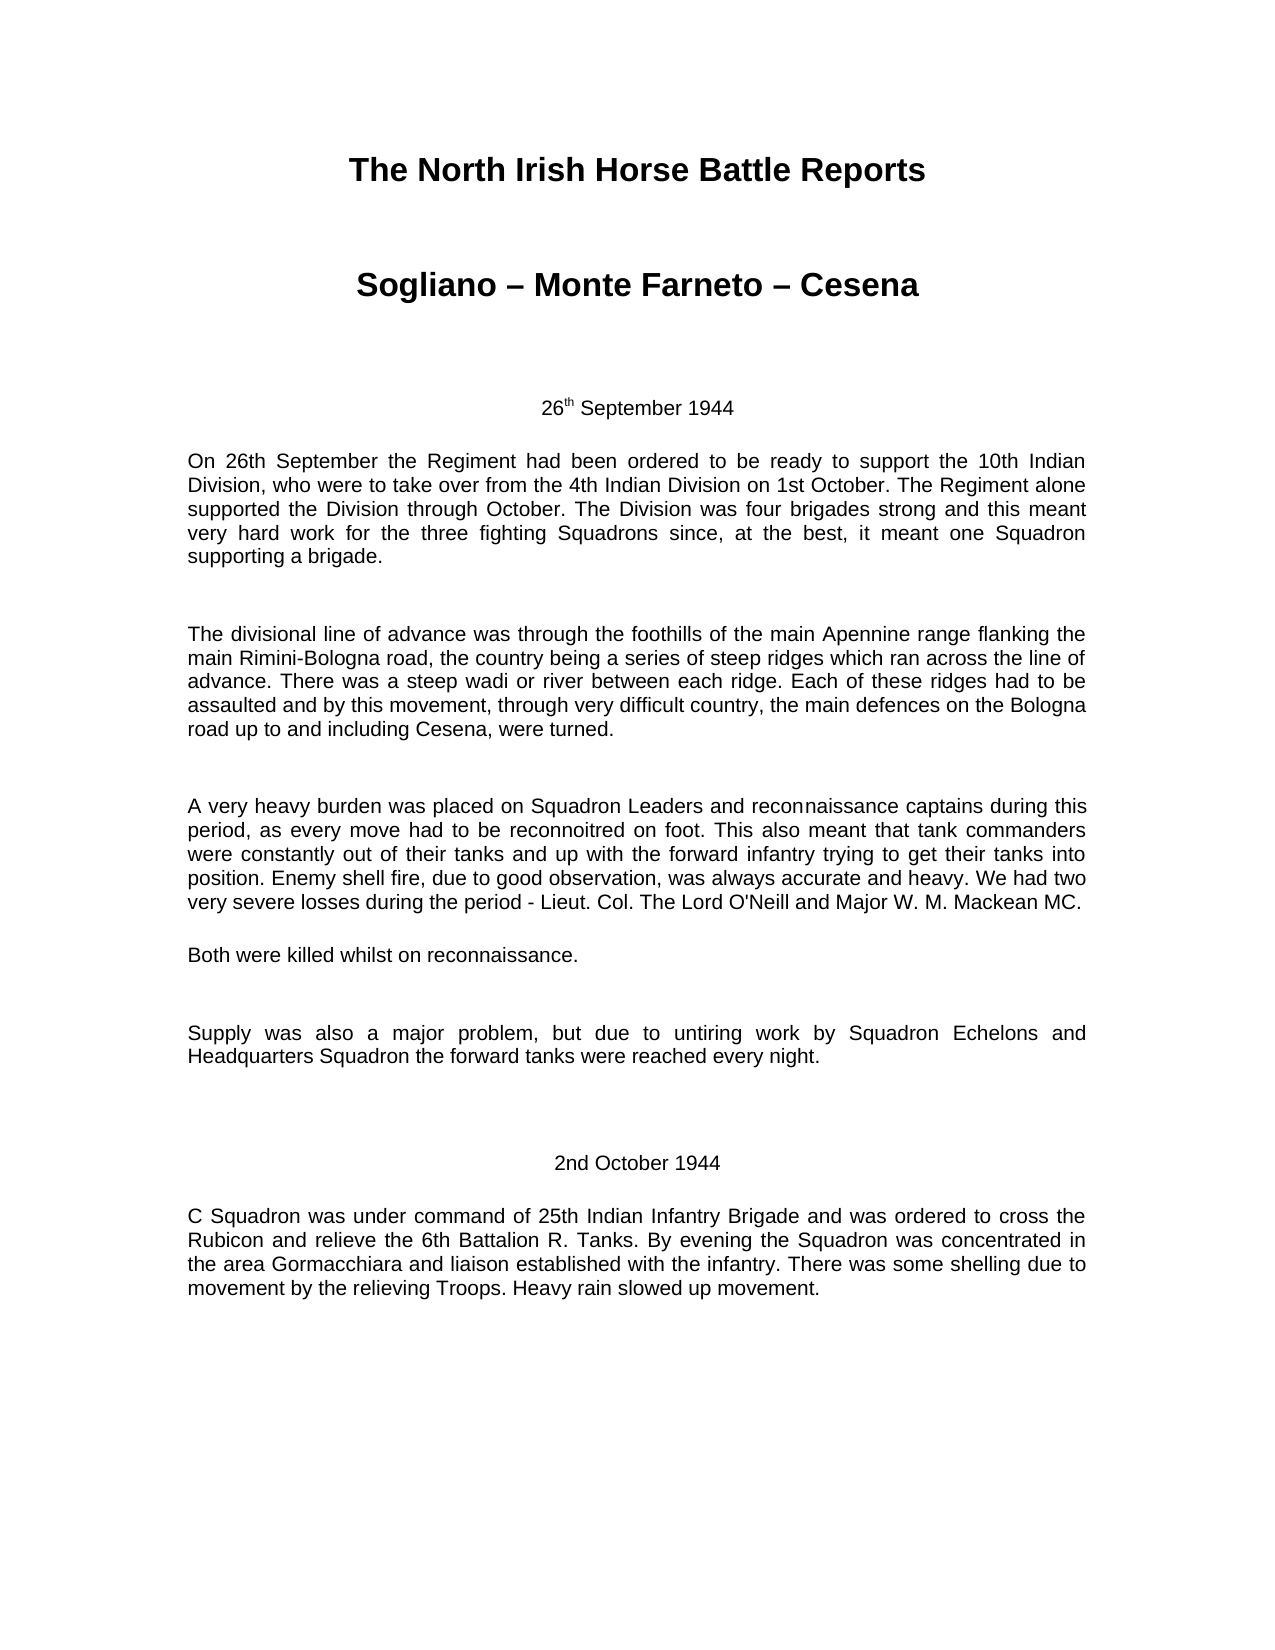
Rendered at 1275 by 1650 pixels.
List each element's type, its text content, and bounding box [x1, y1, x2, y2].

text 26th September 1944 [187, 395, 1087, 419]
text Both were killed whilst on reconnaissance. [187, 943, 1087, 967]
text On 26th September the Regiment had been ordered to be ready to support the 10th Indian Division, who were to take over from the 4th Indian Division on 1st October. The Regiment alone supported the Division through October. The Division was four brigades strong and this meant very hard work for the three fighting Squadrons since, at the best, it meant one Squadron supporting a brigade. [187, 448, 1087, 568]
text A very heavy burden was placed on Squadron Leaders and reconnaissance captains during this period, as every move had to be reconnoitred on foot. This also meant that tank commanders were constantly out of their tanks and up with the forward infantry trying to get their tanks into position. Enemy shell fire, due to good observation, was always accurate and heavy. We had two very severe losses during the period - Lieut. Col. The Lord O'Neill and Major W. M. Mackean MC. [187, 770, 1087, 914]
text Sogliano – Monte Farneto – Cesena [187, 265, 1087, 304]
text Supply was also a major problem, but due to untiring work by Squadron Echelons and Headquarters Squadron the forward tanks were reached every night. [187, 996, 1087, 1068]
text The North Irish Horse Reports [187, 150, 1087, 188]
text 2nd October 1944 [187, 1151, 1087, 1174]
text C Squadron was under command of 25th Indian Infantry Brigade and was ordered to cross the Rubicon and relieve the 6th Battalion R. Tanks. By evening the Squadron was concentrated in the area Gormacchiara and liaison established with the infantry. There was some shelling due to movement by the relieving Troops. Heavy rain slowed up movement. [187, 1204, 1087, 1299]
text The divisional line of advance was through the foothills of the main Apennine range flanking the main Rimini-Bologna road, the country being a series of steep ridges which ran across the line of advance. There was a steep wadi or river between each ridge. Each of these ridges had to be assaulted and by this movement, through very difficult country, the main defences on the road up to and including , were turned. [187, 597, 1087, 741]
